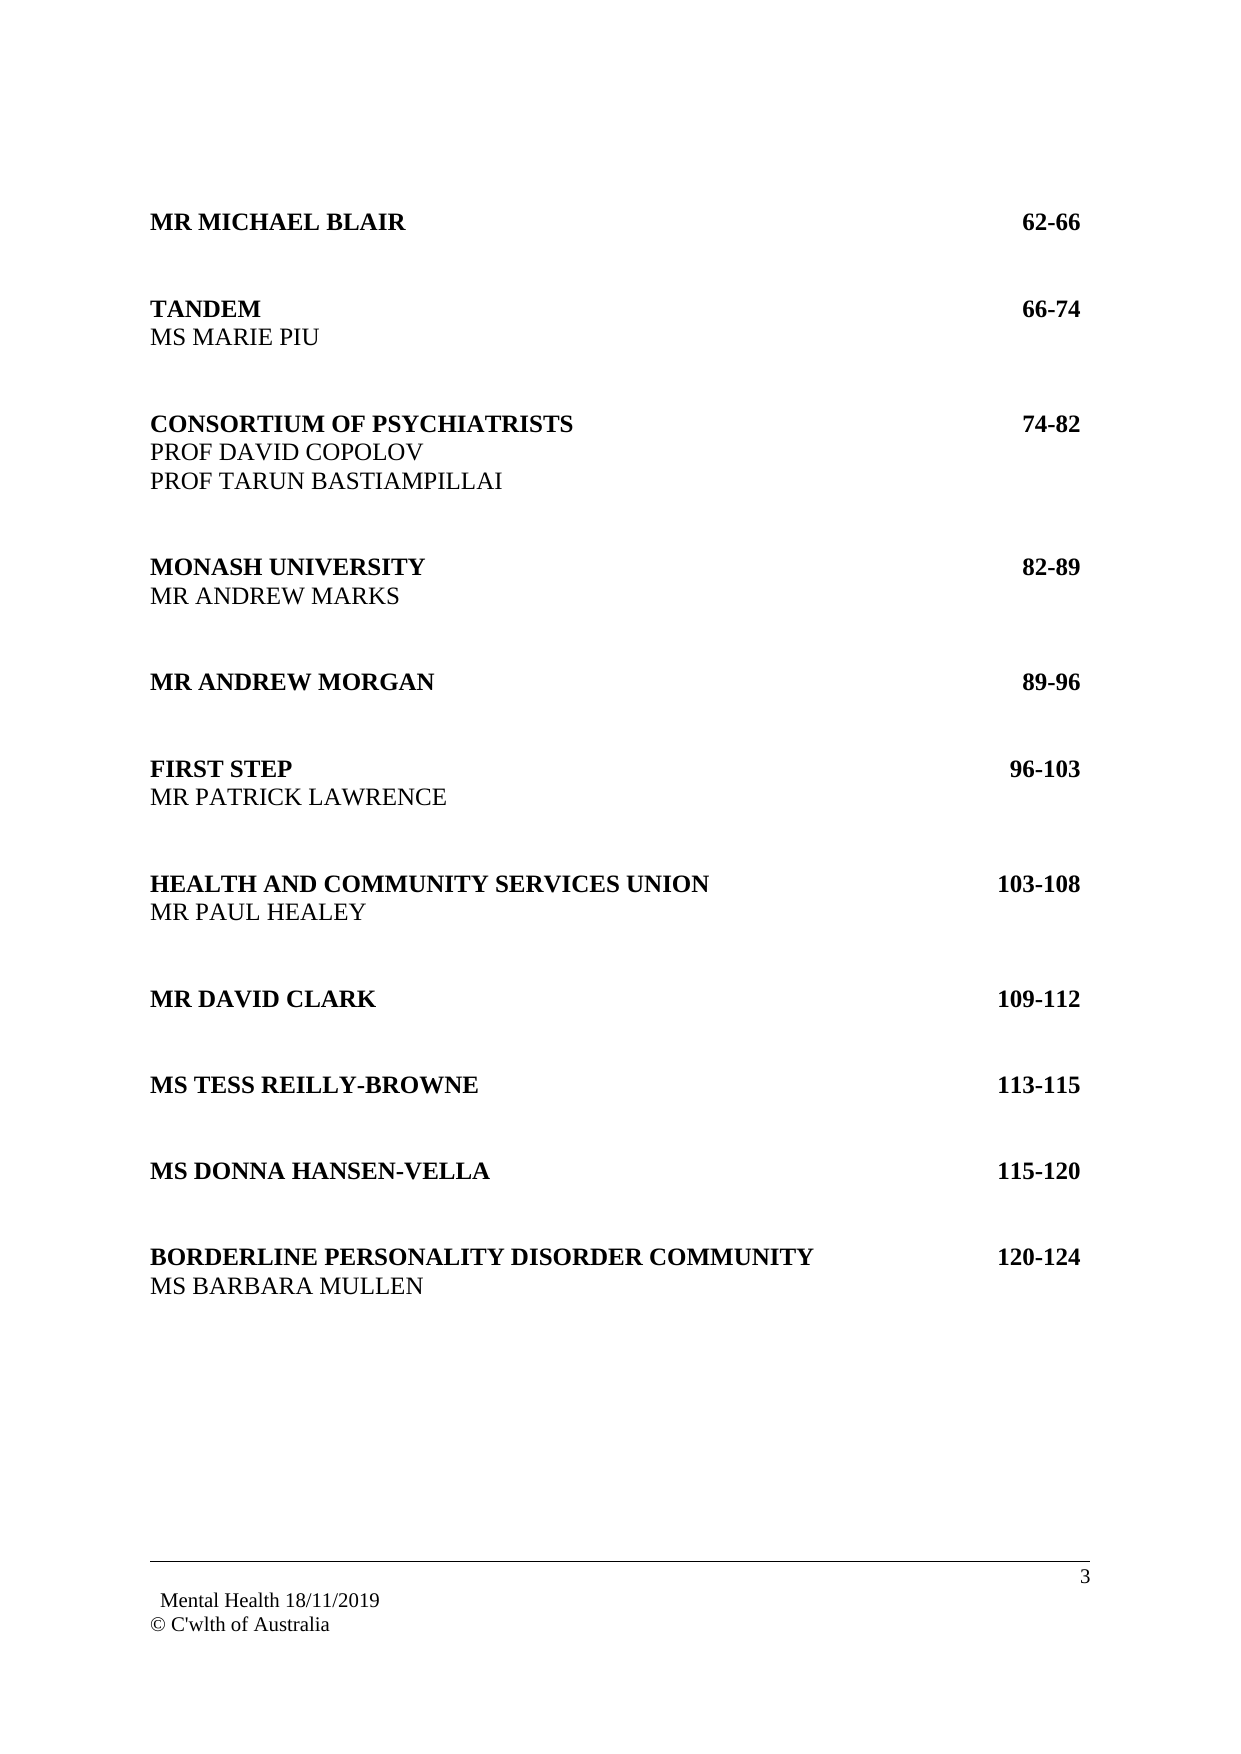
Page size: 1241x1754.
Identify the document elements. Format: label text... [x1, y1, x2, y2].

text BORDERLINE PERSONALITY DISORDER COMMUNITY 120-124 [150, 1242, 1090, 1271]
text MS BARBARA MULLEN [150, 1271, 1090, 1300]
text MR ANDREW MORGAN 89-96 [150, 667, 1090, 696]
text MS DONNA HANSEN-VELLA 115-120 [150, 1156, 1090, 1185]
text CONSORTIUM OF PSYCHIATRISTS 74-82 [150, 409, 1090, 437]
text MONASH UNIVERSITY 82-89 [150, 552, 1090, 581]
text PROF TARUN BASTIAMPILLAI [150, 466, 1090, 495]
text MR PAUL HEALEY [150, 897, 1090, 926]
text TANDEM 66-74 [150, 294, 1090, 322]
text MR PATRICK LAWRENCE [150, 782, 1090, 811]
text MR DAVID CLARK 109-112 [150, 984, 1090, 1012]
text PROF DAVID COPOLOV [150, 437, 1090, 466]
text MS MARIE PIU [150, 322, 1090, 351]
text FIRST STEP 96-103 [150, 754, 1090, 782]
text MR MICHAEL BLAIR 62-66 [150, 207, 1090, 236]
text HEALTH AND COMMUNITY SERVICES UNION 103-108 [150, 869, 1090, 897]
text MR ANDREW MARKS [150, 581, 1090, 610]
text MS TESS REILLY-BROWNE 113-115 [150, 1070, 1090, 1099]
